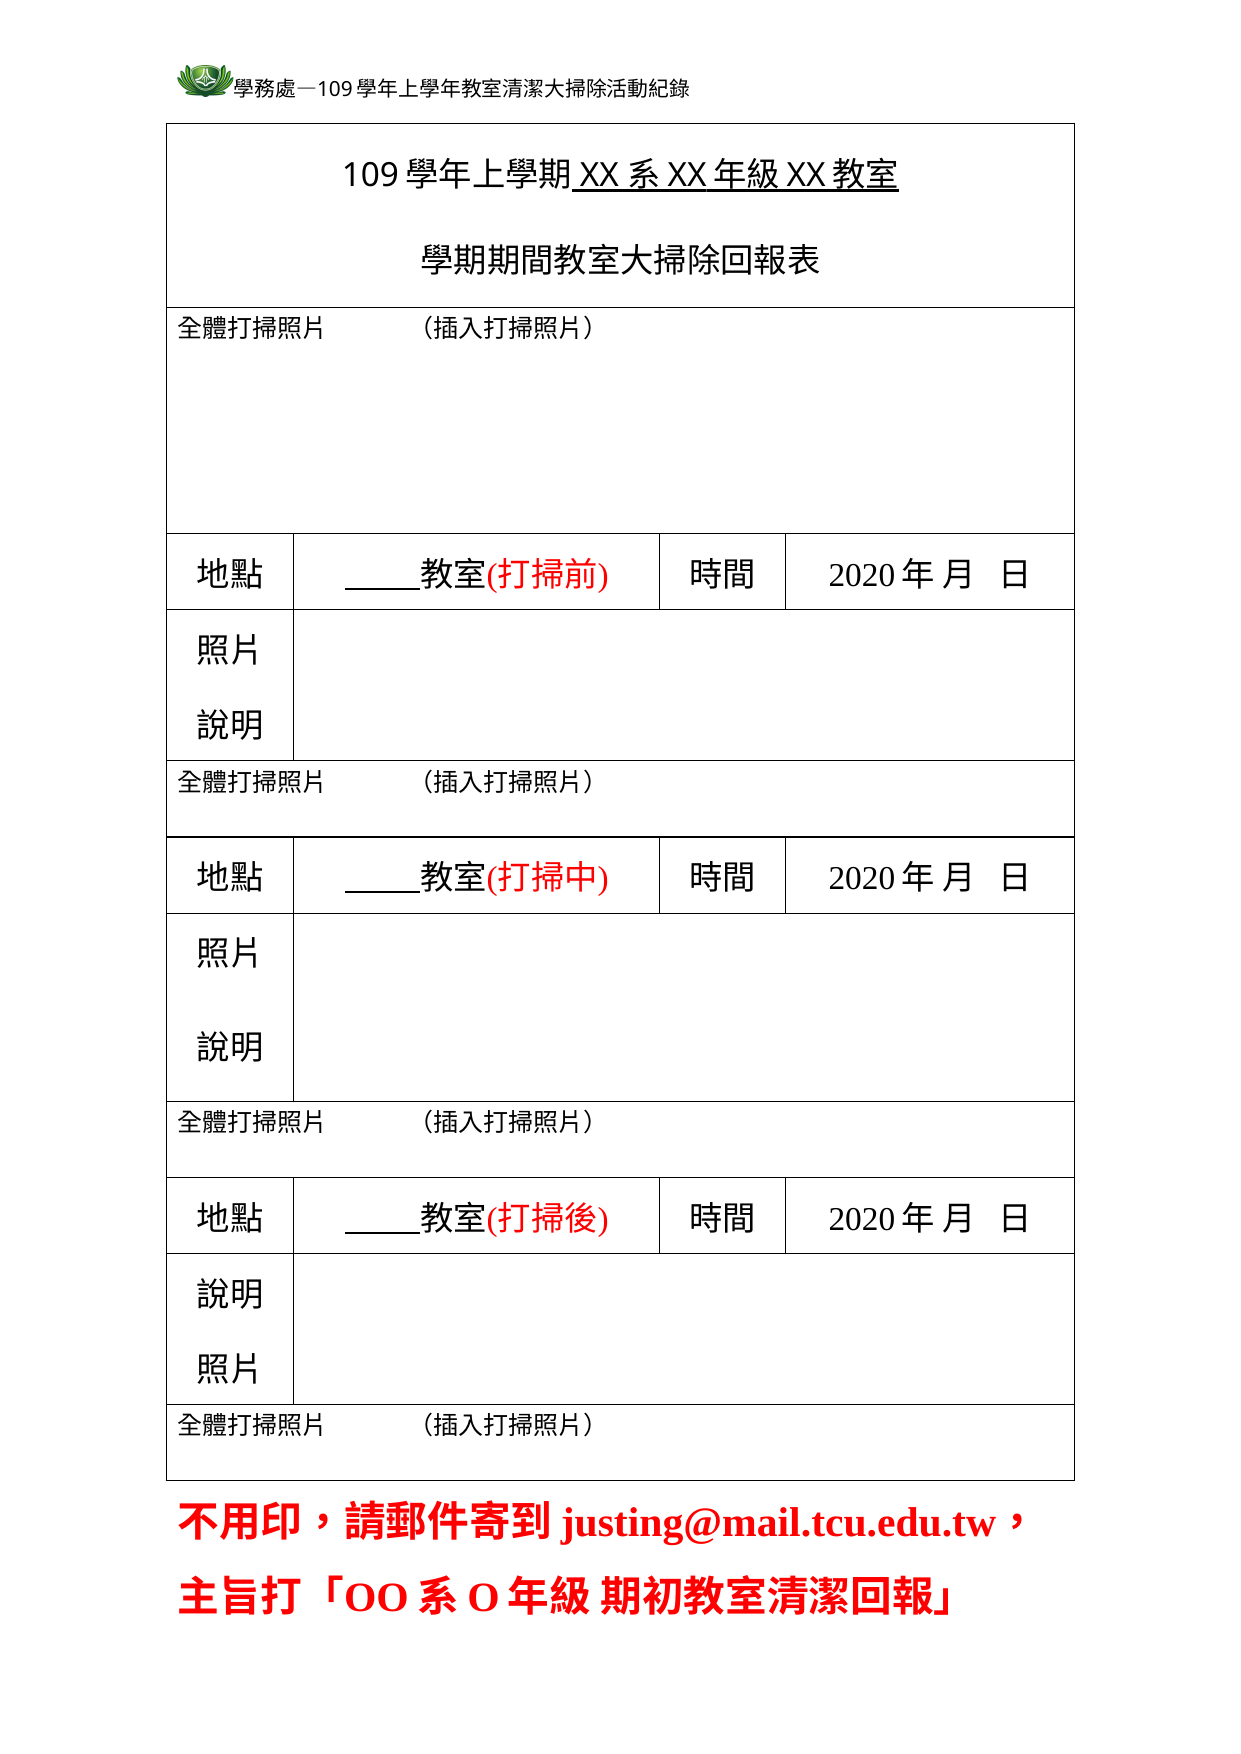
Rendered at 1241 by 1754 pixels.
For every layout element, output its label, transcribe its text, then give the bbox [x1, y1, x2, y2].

table_cell 全體打掃照片 （插入打掃照片） [167, 1405, 1074, 1480]
table_cell 教室(打掃中) [294, 838, 659, 912]
table_header 109學年上學期 XX 系XX年級XX教室 學期期間教室大掃除回報表 [167, 124, 1074, 307]
table_cell 全體打掃照片 （插入打掃照片） [167, 761, 1074, 836]
table_cell 時間 [660, 838, 785, 912]
text 主旨打「OO系O年級 期初教室清潔回報」 [177, 1556, 1063, 1631]
table_cell [294, 914, 1074, 1101]
table_cell [294, 610, 1074, 760]
table_cell 照片 說明 [167, 610, 293, 760]
table_cell 地點 [167, 838, 293, 912]
table_cell 全體打掃照片 （插入打掃照片） [167, 1102, 1074, 1177]
table_cell 教室(打掃後) [294, 1178, 659, 1253]
table_cell 2020年 月 日 [786, 1178, 1074, 1253]
table_cell [294, 1254, 1074, 1404]
table_cell 時間 [660, 1178, 785, 1253]
table_cell 2020年 月 日 [786, 838, 1074, 912]
picture [177, 65, 234, 97]
table_cell 教室(打掃前) [294, 534, 659, 609]
table_cell 全體打掃照片 （插入打掃照片） [167, 308, 1074, 533]
table_cell 照片 說明 [167, 914, 293, 1101]
text 不用印，請郵件寄到justing@mail.tcu.edu.tw， [177, 1481, 1063, 1556]
table_cell 地點 [167, 1178, 293, 1253]
table_cell 2020年 月 日 [786, 534, 1074, 609]
table_cell 地點 [167, 534, 293, 609]
table_cell 說明 照片 [167, 1254, 293, 1404]
table_cell 時間 [660, 534, 785, 609]
